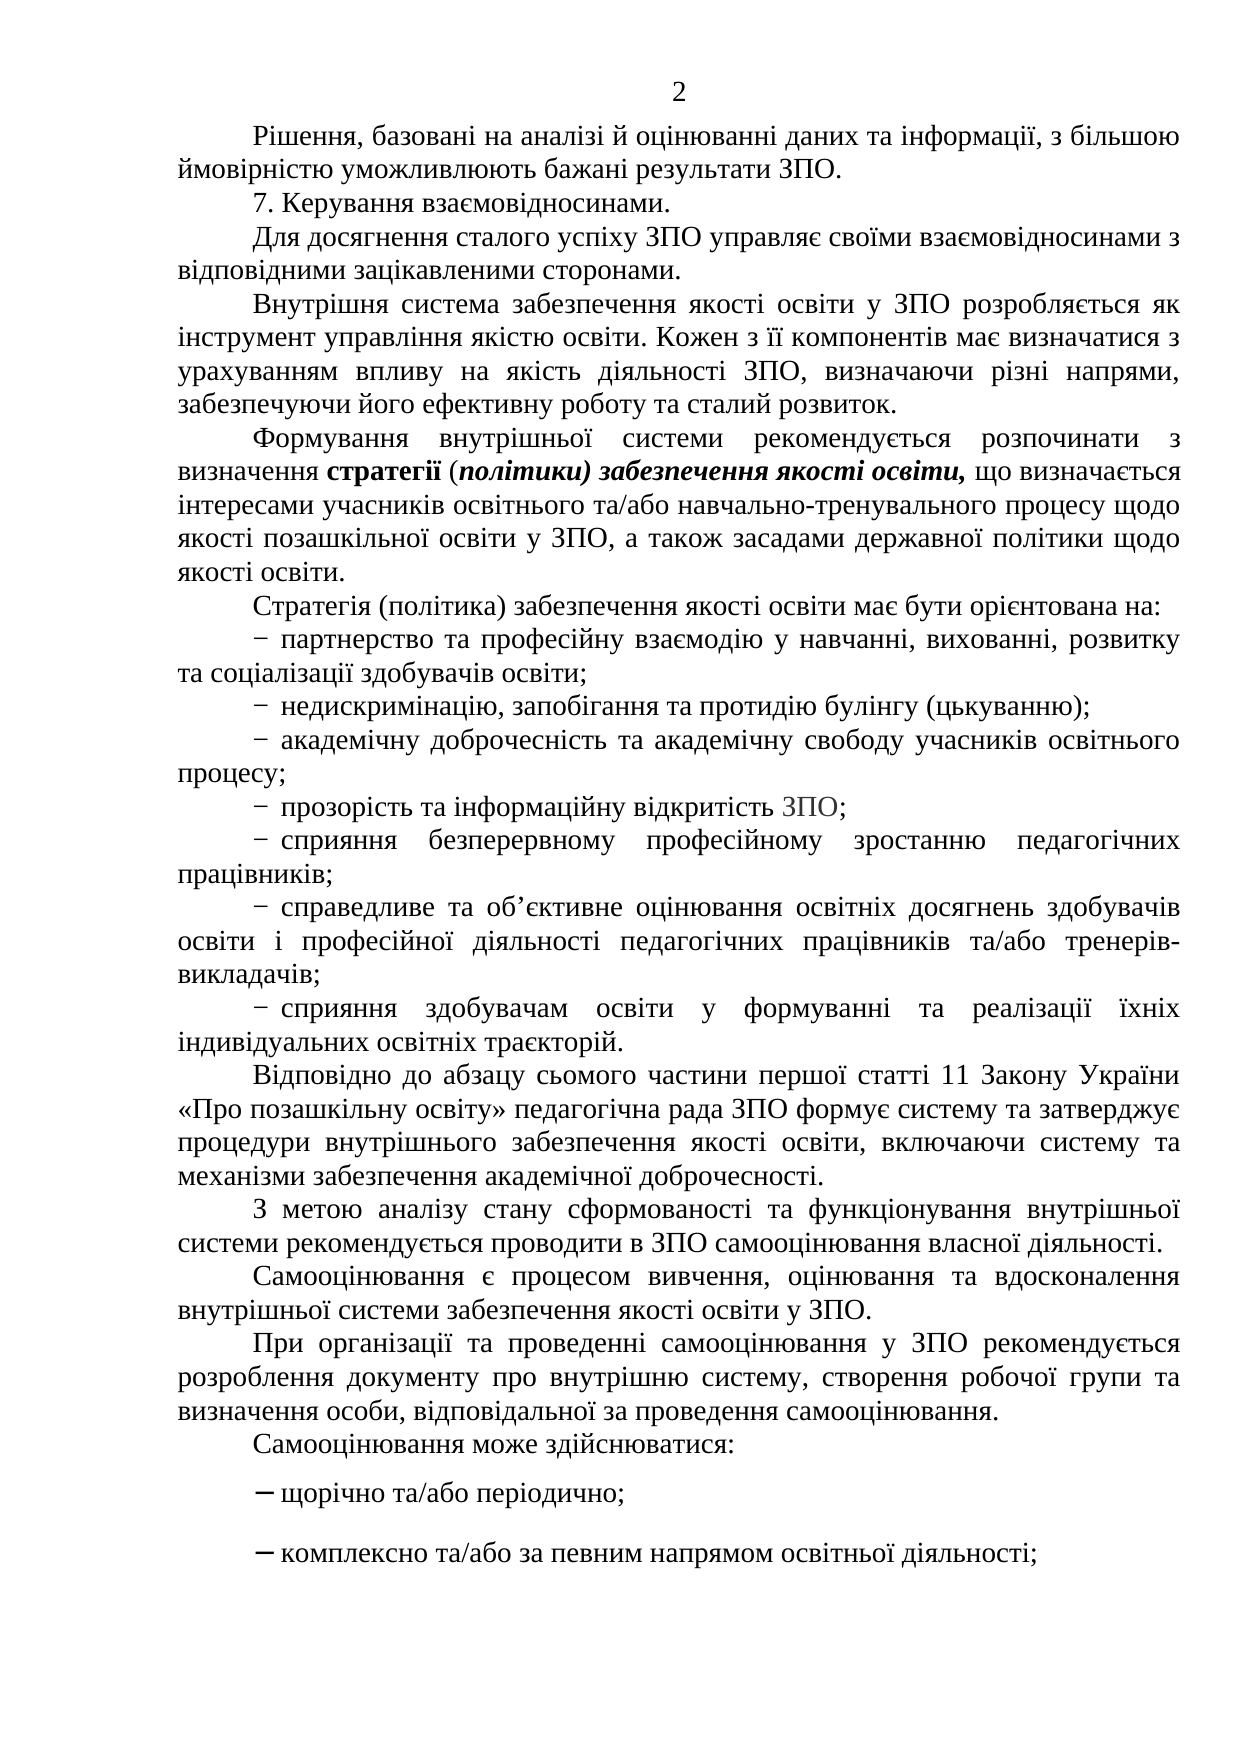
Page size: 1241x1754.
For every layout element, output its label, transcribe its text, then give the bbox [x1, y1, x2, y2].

list недискримінацію, запобігання та протидію булінгу (цькуванню); [177, 688, 1181, 722]
list партнерство та професійну взаємодію у навчанні, вихованні, розвитку та соціалізації здобувачів освіти; [177, 621, 1181, 688]
text Самооцінювання є процесом вивчення, оцінювання та вдосконалення внутрішньої системи забезпечення якості освіти у ЗПО. [177, 1258, 1181, 1326]
list справедливе та об’єктивне оцінювання освітніх досягнень здобувачів освіти і професійної діяльності педагогічних працівників та/або тренерів-викладачів; [177, 889, 1181, 990]
text Самооцінювання може здійснюватися: [177, 1426, 1181, 1460]
list щорічно та/або періодично; [177, 1460, 1181, 1519]
list прозорість та інформаційну відкритість ЗПО; [177, 789, 1181, 822]
text При організації та проведенні самооцінювання у ЗПО рекомендується розроблення документу про внутрішню систему, створення робочої групи та визначення особи, відповідальної за проведення самооцінювання. [177, 1326, 1181, 1426]
text Рішення, базовані на аналізі й оцінюванні даних та інформації, з більшою ймовірністю уможливлюють бажані результати ЗПО. [177, 118, 1181, 185]
list комплексно та/або за певним напрямом освітньої діяльності; [177, 1519, 1181, 1579]
text Формування внутрішньої системи рекомендується розпочинати з визначення стратегії (політики) забезпечення якості освіти, що визначається інтересами учасників освітнього та/або навчально-тренувального процесу щодо якості позашкільної освіти у ЗПО, а також засадами державної політики щодо якості освіти. [177, 420, 1181, 588]
text З метою аналізу стану сформованості та функціонування внутрішньої системи рекомендується проводити в ЗПО самооцінювання власної діяльності. [177, 1191, 1181, 1258]
text Стратегія (політика) забезпечення якості освіти має бути орієнтована на: [177, 588, 1181, 621]
list академічну доброчесність та академічну свободу учасників освітнього процесу; [177, 722, 1181, 789]
text Внутрішня система забезпечення якості освіти у ЗПО розробляється як інструмент управління якістю освіти. Кожен з її компонентів має визначатися з урахуванням впливу на якість діяльності ЗПО, визначаючи різні напрями, забезпечуючи його ефективну роботу та сталий розвиток. [177, 286, 1181, 420]
list сприяння безперервному професійному зростанню педагогічних працівників; [177, 822, 1181, 889]
text Для досягнення сталого успіху ЗПО управляє своїми взаємовідносинами з відповідними зацікавленими сторонами. [177, 219, 1181, 286]
text 7. Керування взаємовідносинами. [177, 185, 1181, 219]
text Відповідно до абзацу сьомого частини першої статті 11 Закону України «Про позашкільну освіту» педагогічна рада ЗПО формує систему та затверджує процедури внутрішнього забезпечення якості освіти, включаючи систему та механізми забезпечення академічної доброчесності. [177, 1057, 1181, 1191]
list сприяння здобувачам освіти у формуванні та реалізації їхніх індивідуальних освітніх траєкторій. [177, 990, 1181, 1057]
